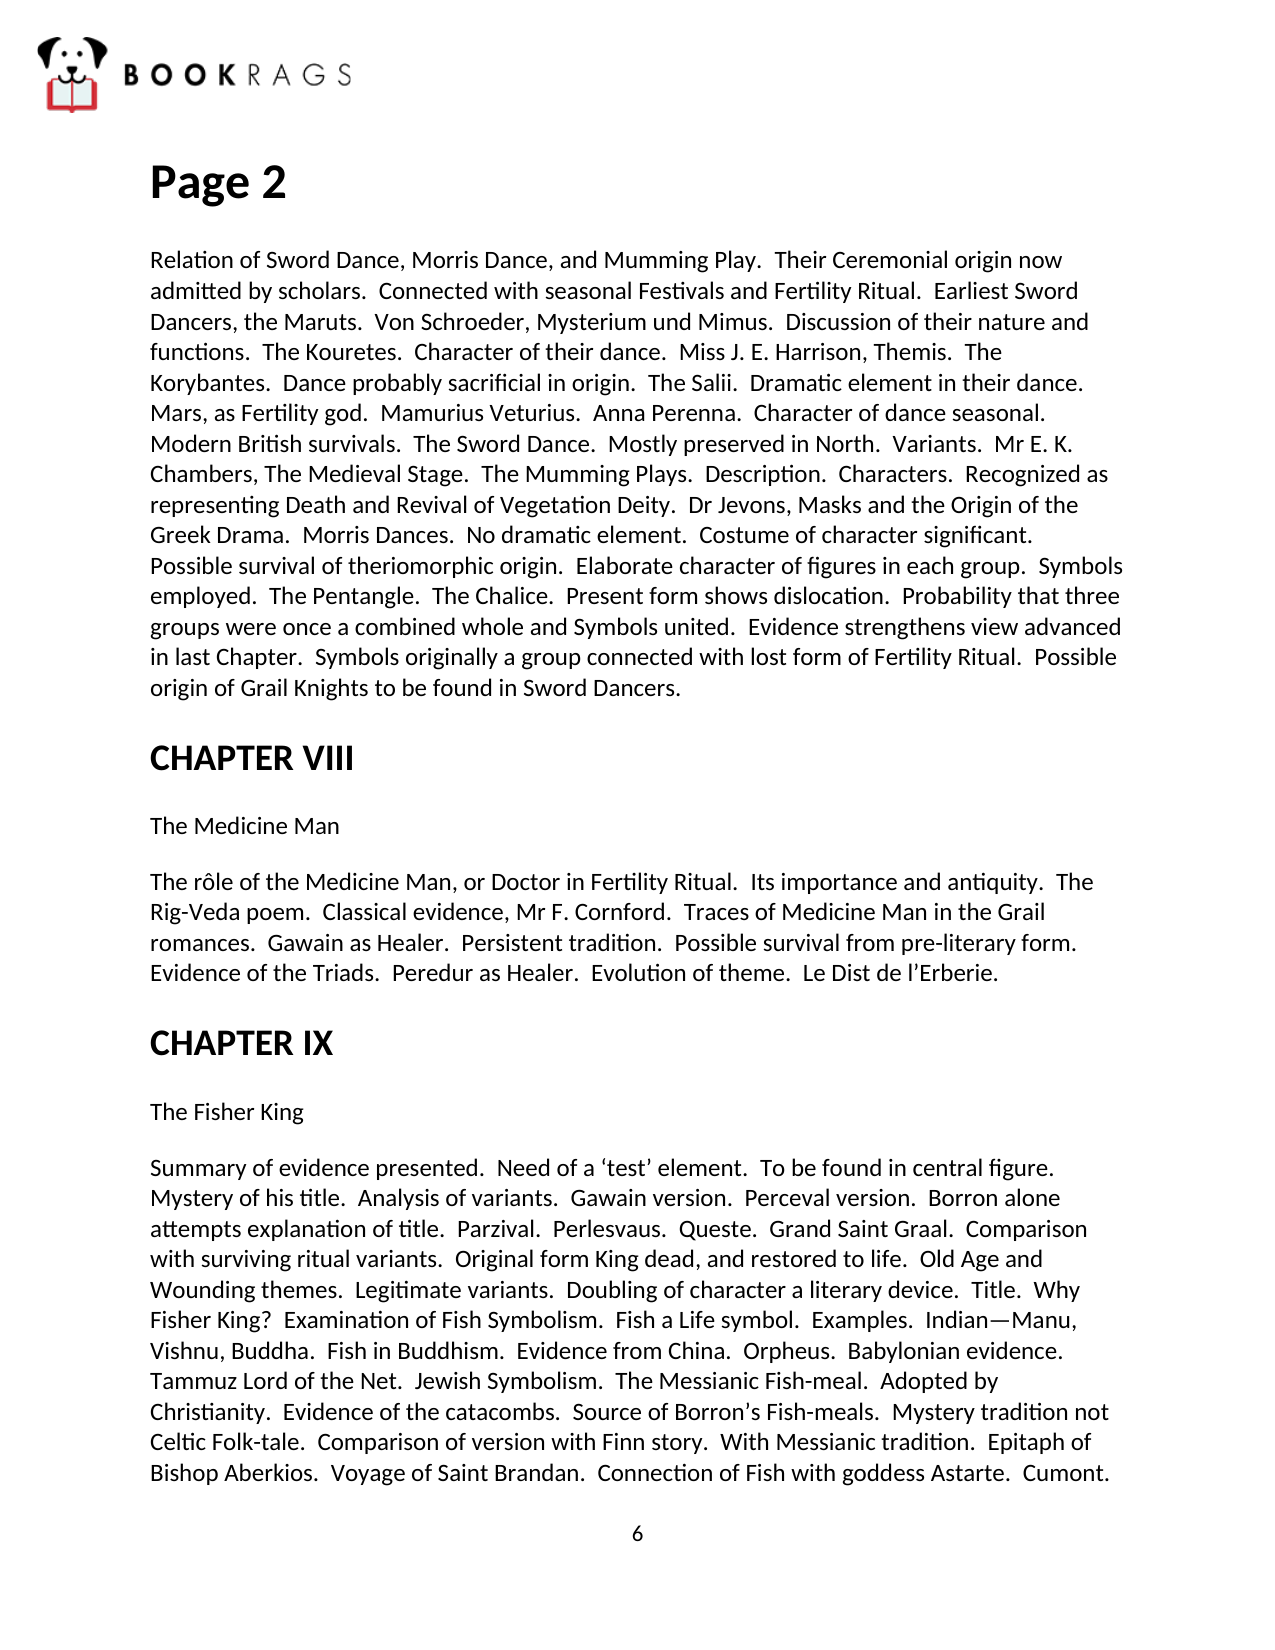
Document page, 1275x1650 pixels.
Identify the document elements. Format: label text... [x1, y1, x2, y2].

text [150, 1152, 1125, 1487]
text CHAPTER IX [150, 1019, 1125, 1065]
text Relation of Sword Dance, Morris Dance, and Mumming Play. Their Ceremonial origin now admitted by scholars. Connected with seasonal Festivals and Fertility Ritual. Earliest Sword Dancers, the Maruts. Von Schroeder, Mysterium und Mimus. Discussion of their nature and functions. The Kouretes. Character of their dance. Miss J. E. Harrison, Themis. The Korybantes. Dance probably sacrificial in origin. The Salii. Dramatic element in their dance. Mars, as Fertility god. Mamurius Veturius. Anna Perenna. Character of dance seasonal. Modern British survivals. The Sword Dance. Mostly preserved in North. Variants. Mr E. K. Chambers, The Medieval Stage. The Mumming Plays. Description. Characters. Recognized as representing Death and Revival of Vegetation Deity. Dr Jevons, Masks and the Origin of the Greek Drama. Morris Dances. No dramatic element. Costume of character significant. Possible survival of theriomorphic origin. Elaborate character of figures in each group. Symbols employed. The Pentangle. The Chalice. Present form shows dislocation. Probability that three groups were once a combined whole and Symbols united. Evidence strengthens view advanced in last Chapter. Symbols originally a group connected with lost form of Fertility Ritual. Possible origin of Grail Knights to be found in Sword Dancers. [150, 244, 1125, 702]
text The rôle of the Medicine Man, or Doctor in Fertility Ritual. Its importance and antiquity. The Rig-Veda poem. Classical evidence, Mr F. Cornford. Traces of Medicine Man in the Grail romances. Gawain as Healer. Persistent tradition. Possible survival from pre-literary form. Evidence of the Triads. Peredur as Healer. Evolution of theme. Le Dist de l’Erberie. [150, 866, 1125, 988]
text The Fisher King [150, 1096, 1125, 1127]
text Page 2 [150, 150, 1125, 211]
text The Medicine Man [150, 811, 1125, 841]
text CHAPTER VIII [150, 733, 1125, 779]
picture [37, 37, 351, 113]
